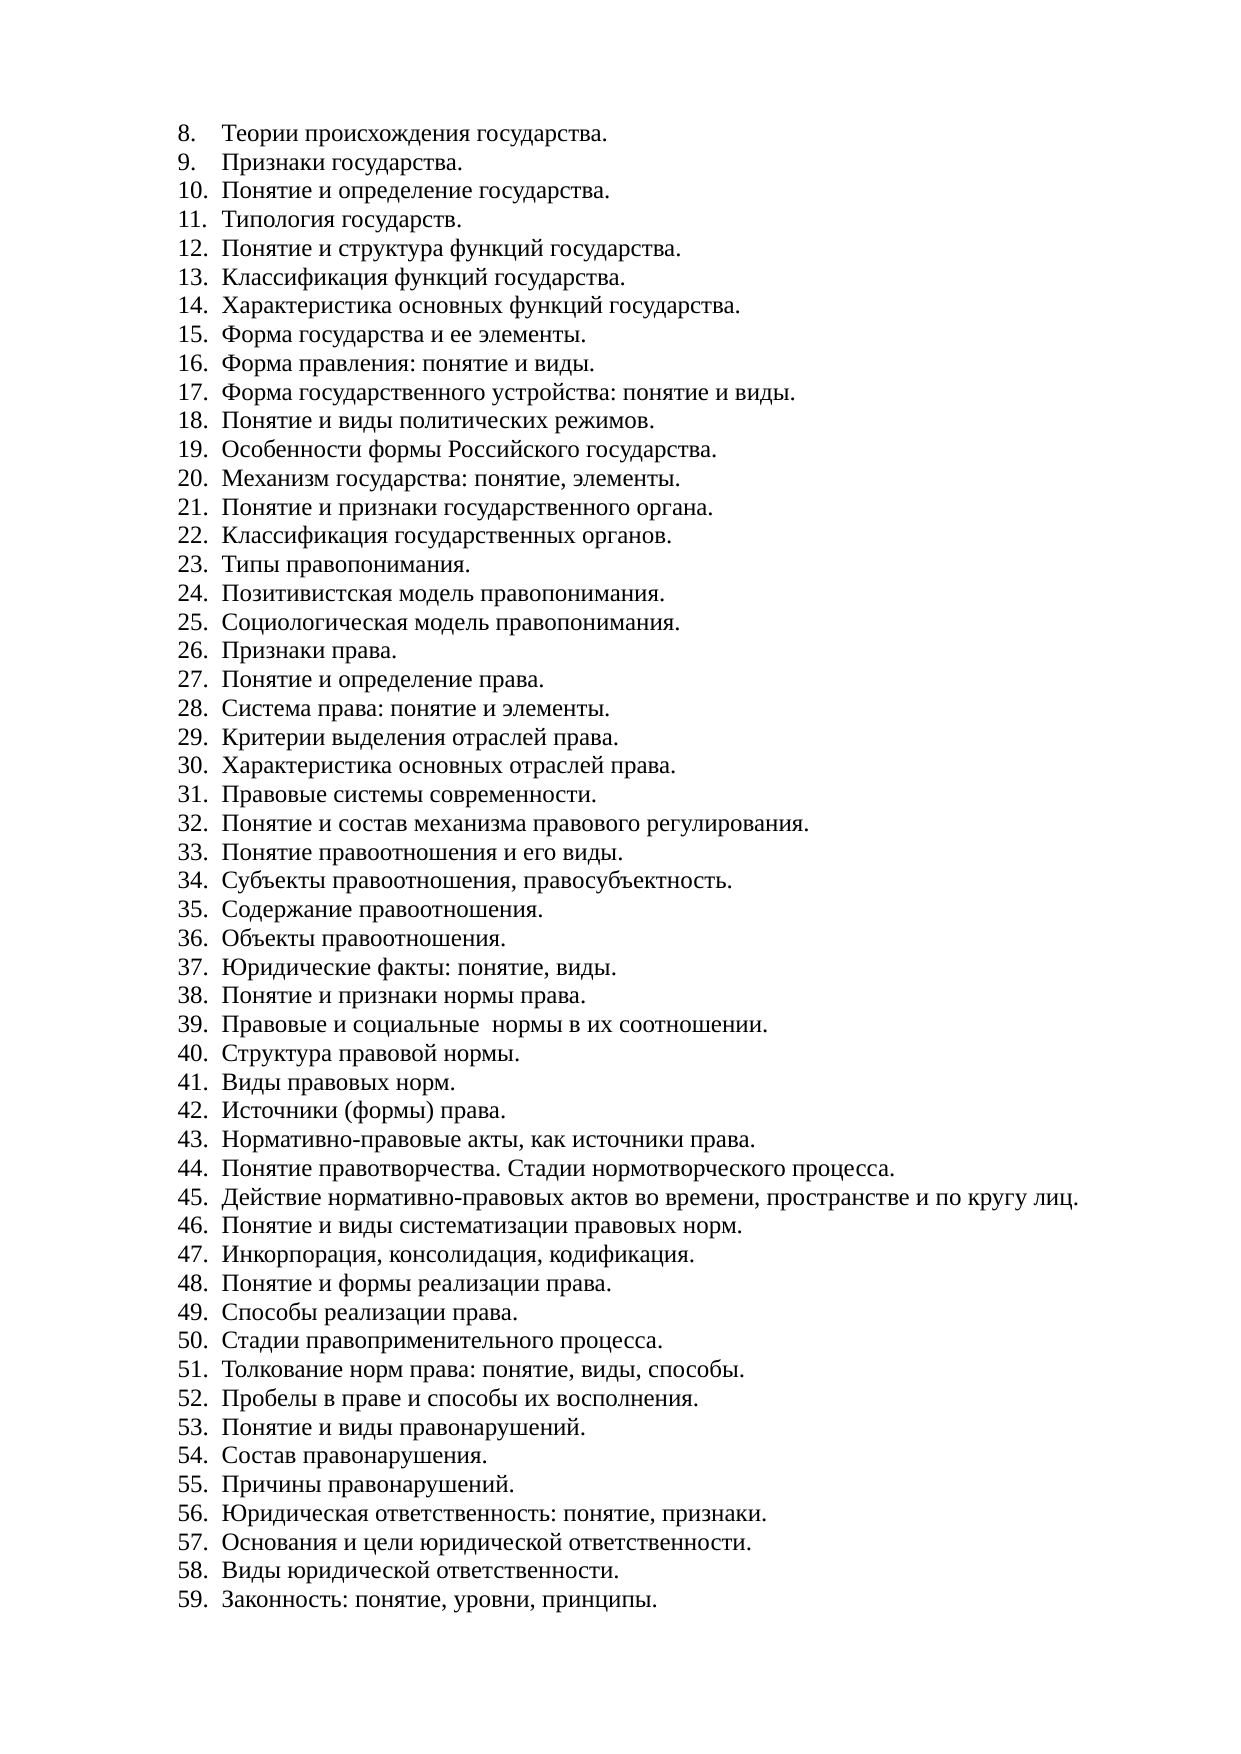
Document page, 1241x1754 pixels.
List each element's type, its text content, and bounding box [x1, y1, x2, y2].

list Социологическая модель правопонимания. [177, 607, 1122, 636]
list Способы реализации права. [177, 1297, 1122, 1326]
list Механизм государства: понятие, элементы. [177, 463, 1122, 492]
list Характеристика основных отраслей права. [177, 751, 1122, 779]
list Пробелы в праве и способы их восполнения. [177, 1383, 1122, 1412]
list Понятие и виды правонарушений. [177, 1412, 1122, 1441]
list Юридическая ответственность: понятие, признаки. [177, 1498, 1122, 1527]
list Понятие и формы реализации права. [177, 1268, 1122, 1297]
list Виды юридической ответственности. [177, 1556, 1122, 1584]
list Позитивистская модель правопонимания. [177, 578, 1122, 607]
list Источники (формы) права. [177, 1096, 1122, 1124]
list Классификация государственных органов. [177, 521, 1122, 549]
list Правовые системы современности. [177, 779, 1122, 808]
list Понятие и определение государства. [177, 176, 1122, 204]
list Юридические факты: понятие, виды. [177, 952, 1122, 981]
list Типология государств. [177, 204, 1122, 233]
list Типы правопонимания. [177, 549, 1122, 578]
list Причины правонарушений. [177, 1469, 1122, 1498]
list Понятие и состав механизма правового регулирования. [177, 808, 1122, 837]
list Форма государственного устройства: понятие и виды. [177, 377, 1122, 406]
list Система права: понятие и элементы. [177, 693, 1122, 722]
list Законность: понятие, уровни, принципы. [177, 1584, 1122, 1613]
list Понятие и виды систематизации правовых норм. [177, 1211, 1122, 1239]
list Характеристика основных функций государства. [177, 291, 1122, 319]
list Классификация функций государства. [177, 262, 1122, 291]
list Понятие правоотношения и его виды. [177, 837, 1122, 866]
list Действие нормативно-правовых актов во времени, пространстве и по кругу лиц. [177, 1182, 1122, 1211]
list Понятие и виды политических режимов. [177, 406, 1122, 434]
list Стадии правоприменительного процесса. [177, 1326, 1122, 1354]
list Инкорпорация, консолидация, кодификация. [177, 1239, 1122, 1268]
list Форма государства и ее элементы. [177, 319, 1122, 348]
list Особенности формы Российского государства. [177, 434, 1122, 463]
list Содержание правоотношения. [177, 894, 1122, 923]
list Структура правовой нормы. [177, 1038, 1122, 1067]
list Нормативно-правовые акты, как источники права. [177, 1124, 1122, 1153]
list Понятие и признаки нормы права. [177, 981, 1122, 1009]
list Понятие и признаки государственного органа. [177, 492, 1122, 521]
list Основания и цели юридической ответственности. [177, 1527, 1122, 1556]
list Понятие и структура функций государства. [177, 233, 1122, 262]
list Объекты правоотношения. [177, 923, 1122, 952]
list Виды правовых норм. [177, 1067, 1122, 1096]
list Понятие правотворчества. Стадии нормотворческого процесса. [177, 1153, 1122, 1182]
list Понятие и определение права. [177, 664, 1122, 693]
list Толкование норм права: понятие, виды, способы. [177, 1354, 1122, 1383]
list Теории происхождения государства. [177, 118, 1122, 147]
list Критерии выделения отраслей права. [177, 722, 1122, 751]
list Правовые и социальные нормы в их соотношении. [177, 1009, 1122, 1038]
list Состав правонарушения. [177, 1441, 1122, 1469]
list Признаки права. [177, 636, 1122, 664]
list Субъекты правоотношения, правосубъектность. [177, 866, 1122, 894]
list Признаки государства. [177, 147, 1122, 176]
list Форма правления: понятие и виды. [177, 348, 1122, 377]
